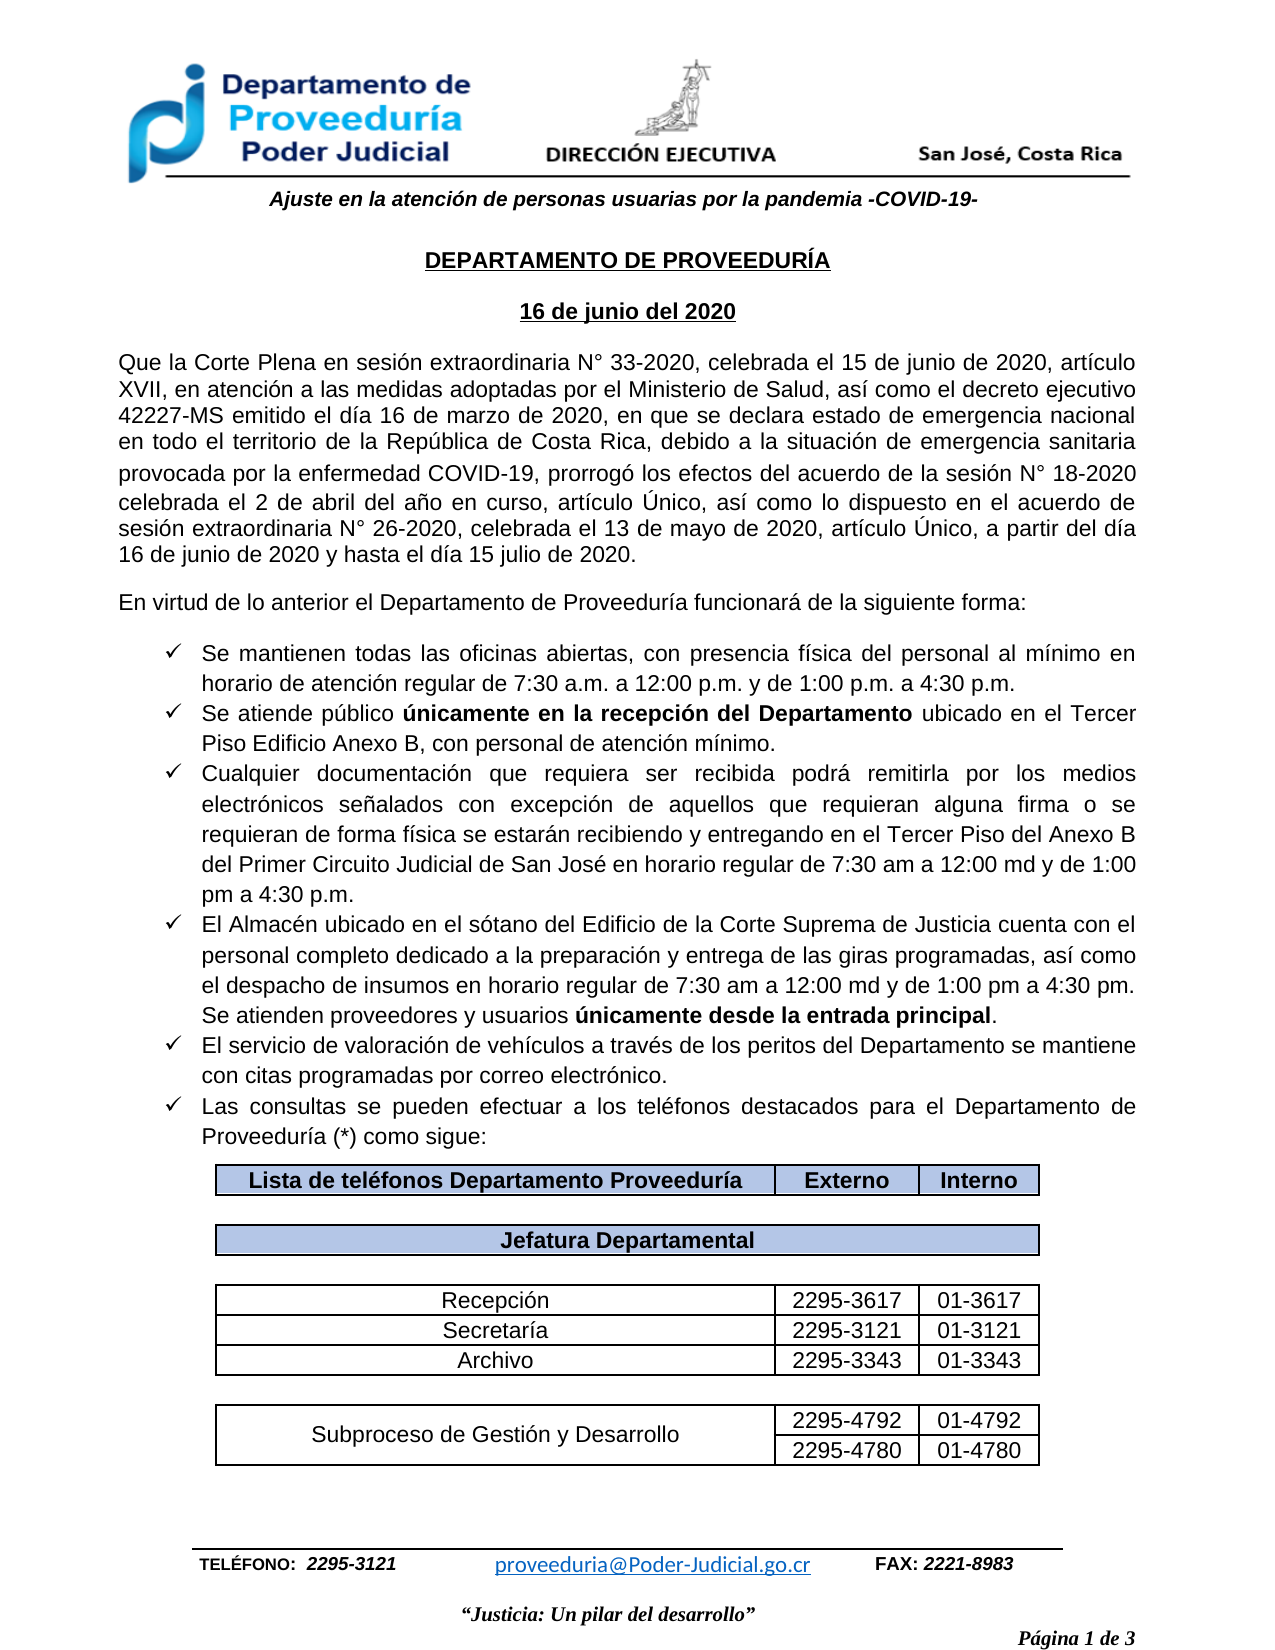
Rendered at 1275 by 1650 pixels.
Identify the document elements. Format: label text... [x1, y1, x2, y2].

table_cell 2295-3617 [776, 1390, 918, 1418]
list Las consultas se pueden efectuar a los teléfonos destacados para el Departamento de Proveeduría (*) como sigue: [164, 1197, 1137, 1253]
table_header Lista de teléfonos Departamento Proveeduría [217, 1270, 774, 1298]
table_header Externo [776, 1270, 918, 1298]
table_cell [216, 1300, 774, 1328]
list El Almacén ubicado en el sótano del Edificio de la Corte Suprema de Justicia cuenta con el personal completo dedicado a la preparación y entrega de las giras programadas, así como el despacho de insumos en horario regular de 7:30 am a 12:00 md y de 1:00 pm a 4:30 pm. Se atienden proveedores y usuarios únicamente desde la entrada principal. [164, 974, 1137, 1091]
text En virtud de lo anterior el Departamento de Proveeduría funcionará de la siguiente forma: [118, 588, 1137, 615]
list El servicio de valoración de vehículos a través de los peritos del Departamento se mantiene con citas programadas por correo electrónico. [164, 1116, 1137, 1172]
text 16 de junio del 2020 [118, 298, 1137, 324]
table_cell 01-3343 [920, 1450, 1038, 1478]
table_cell Secretaría [217, 1420, 774, 1448]
table_cell 2295-3121 [776, 1420, 918, 1448]
table_cell [775, 1300, 919, 1328]
list Se mantienen todas las oficinas abiertas, con presencia física del personal al mínimo en horario de atención regular de 7:30 a.m. a 12:00 p.m. y de 1:00 p.m. a 4:30 p.m. [164, 639, 1137, 696]
table_cell [775, 1360, 919, 1388]
table_cell [919, 1300, 1039, 1328]
table_cell 01-3617 [920, 1390, 1038, 1418]
table_cell [216, 1360, 774, 1388]
table_cell 01-3121 [920, 1420, 1038, 1448]
list Cualquier documentación que requiera ser recibida podrá remitirla por los medios electrónicos señalados con excepción de aquellos que requieran alguna firma o se requieran de forma física se estarán recibiendo y entregando en el Tercer Piso del Anexo B del Primer Circuito Judicial de San José en horario regular de 7:30 am a 12:00 md y de 1:00 pm a 4:30 p.m. [164, 802, 1137, 949]
list Se atiende público únicamente en la recepción del Departamento ubicado en el Tercer Piso Edificio Anexo B, con personal de atención mínimo. [164, 721, 1137, 777]
text Que la Corte Plena en sesión extraordinaria N° 33-2020, celebrada el 15 de junio de 2020, artículo XVII, en atención a las medidas adoptadas por el Ministerio de Salud, así como el decreto ejecutivo 42227-MS emitido el día 16 de marzo de 2020, en que se declara estado de emergencia nacional en todo el territorio de la República de Costa Rica, debido a la situación de emergencia sanitaria provocada por la enfermedad COVID-19, prorrogó los efectos del acuerdo de la sesión N° 18-2020 celebrada el 2 de abril del año en curso, artículo Único, así como lo dispuesto en el acuerdo de sesión extraordinaria N° 26-2020, celebrada el 13 de mayo de 2020, artículo Único, a partir del día 16 de junio de 2020 y hasta el día 15 julio de 2020. [118, 349, 1137, 568]
table_cell 2295-3343 [776, 1450, 918, 1478]
text DEPARTAMENTO DE PROVEEDURÍA [118, 247, 1137, 273]
picture [118, 53, 1137, 187]
table_cell [919, 1360, 1039, 1388]
table_header Interno [920, 1270, 1038, 1298]
table_cell Recepción [217, 1390, 774, 1418]
table_cell Jefatura Departamental [217, 1330, 1038, 1358]
table_cell Archivo [217, 1450, 774, 1478]
